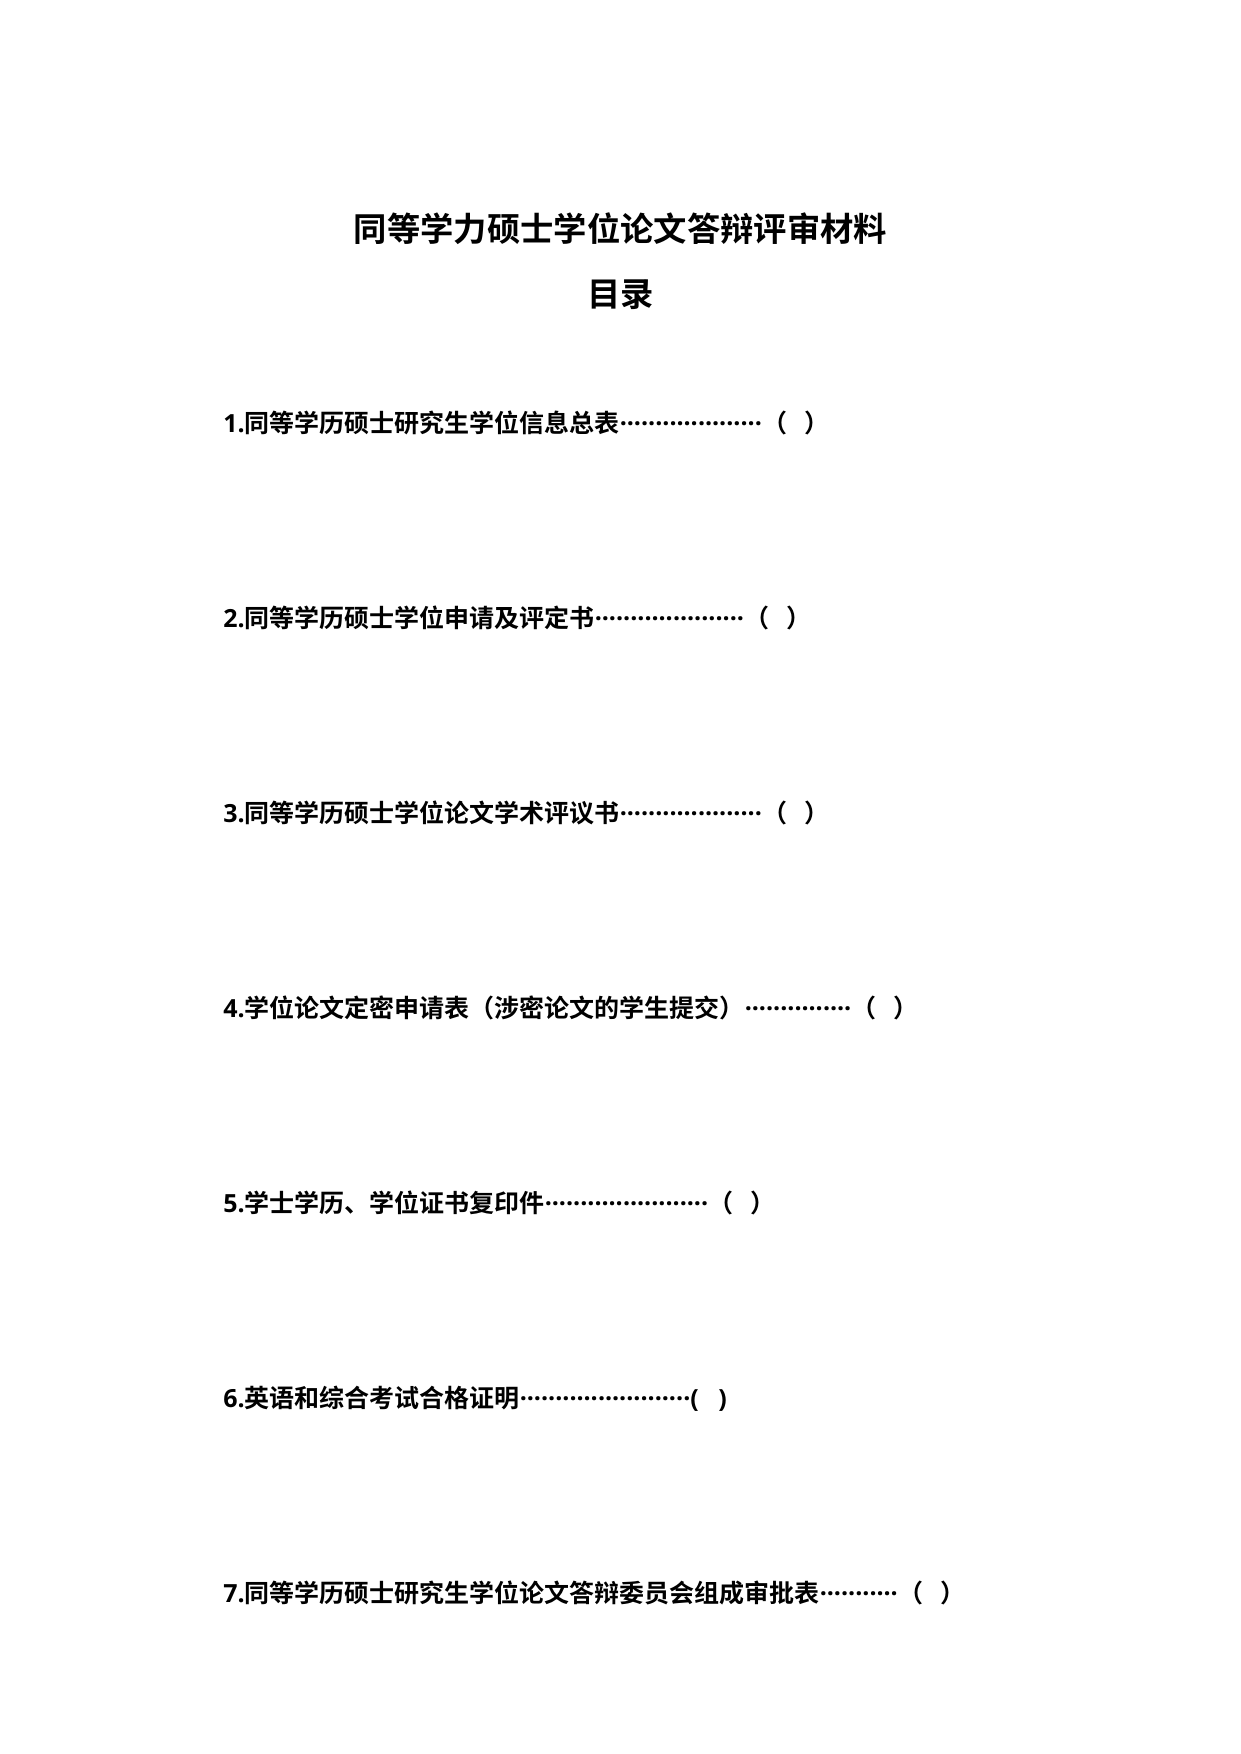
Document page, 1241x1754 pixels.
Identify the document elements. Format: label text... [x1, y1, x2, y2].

text 目录 [148, 259, 1092, 324]
text 1.同等学历硕士研究生学位信息总表····················（ ） [148, 389, 1092, 454]
text 6.英语和综合考试合格证明························( ) [148, 1364, 1092, 1429]
text 4.学位论文定密申请表（涉密论文的学生提交）···············（ ） [148, 974, 1092, 1039]
text 2.同等学历硕士学位申请及评定书·····················（ ） [148, 584, 1092, 649]
text 同等学力硕士学位论文答辩评审材料 [148, 194, 1092, 259]
text 7.同等学历硕士研究生学位论文答辩委员会组成审批表···········（ ） [148, 1559, 1092, 1624]
text 3.同等学历硕士学位论文学术评议书····················（ ） [148, 779, 1092, 844]
text 5.学士学历、学位证书复印件·······················（ ） [148, 1169, 1092, 1234]
